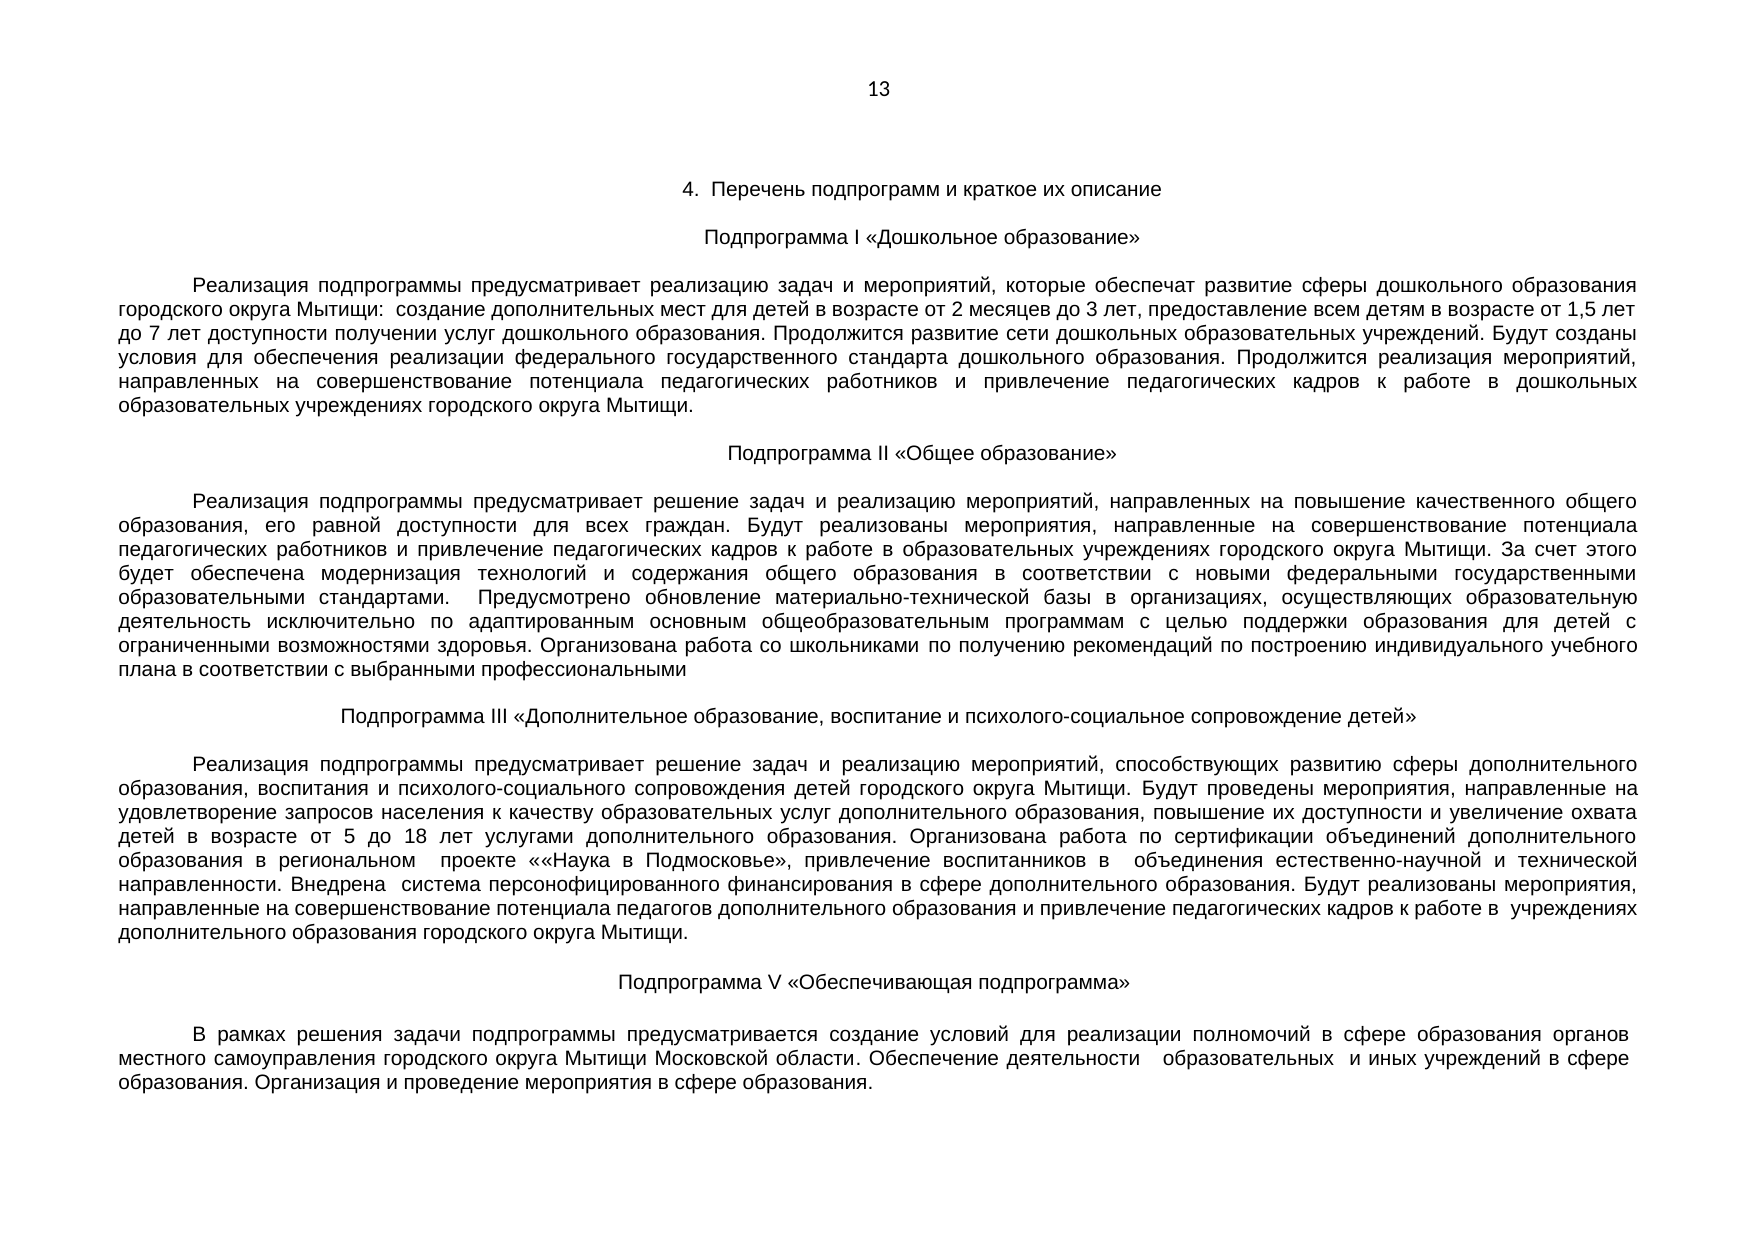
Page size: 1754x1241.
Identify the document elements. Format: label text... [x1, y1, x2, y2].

text Реализация подпрограммы предусматривает решение задач и реализацию мероприятий, способствующих развитию сферы дополнительного образования, воспитания и психолого-социального сопровождения детей городского округа Мытищи. Будут проведены мероприятия, направленные на удовлетворение запросов населения к качеству образовательных услуг дополнительного образования, повышение их доступности и увеличение охвата детей в возрасте от 5 до 18 лет услугами дополнительного образования. Организована работа по сертификации объединений дополнительного образования в региональном проекте ««Наука в Подмосковье», привлечение воспитанников в объединения естественно-научной и технической направленности. Внедрена система персонофицированного финансирования в сфере дополнительного образования. Будут реализованы мероприятия, направленные на совершенствование потенциала педагогов дополнительного образования и привлечение педагогических кадров к работе в учреждениях дополнительного образования городского округа Мытищи. [118, 752, 1639, 944]
text 4. Перечень подпрограмм и краткое их описание [118, 177, 1639, 201]
text Подпрограмма V «Обеспечивающая подпрограмма» [118, 968, 1630, 995]
text Подпрограмма I «Дошкольное образование» [118, 225, 1639, 249]
text В рамках решения задачи подпрограммы предусматривается создание условий для реализации полномочий в сфере образования органов местного самоуправления городского округа Мытищи Московской области. Обеспечение деятельности образовательных и иных учреждений в сфере образования. Организация и проведение мероприятия в сфере образования. [118, 1022, 1631, 1094]
text Реализация подпрограммы предусматривает реализацию задач и мероприятий, которые обеспечат развитие сферы дошкольного образования городского округа Мытищи: создание дополнительных мест для детей в возрасте от 2 месяцев до 3 лет, предоставление всем детям в возрасте от 1,5 лет до 7 лет доступности получении услуг дошкольного образования. Продолжится развитие сети дошкольных образовательных учреждений. Будут созданы условия для обеспечения реализации федерального государственного стандарта дошкольного образования. Продолжится реализация мероприятий, направленных на совершенствование потенциала педагогических работников и привлечение педагогических кадров к работе в дошкольных образовательных учреждениях городского округа Мытищи. [118, 273, 1639, 417]
text Подпрограмма II «Общее образование» [118, 441, 1639, 465]
text Подпрограмма III «Дополнительное образование, воспитание и психолого-социальное сопровождение детей» [118, 704, 1639, 728]
text Реализация подпрограммы предусматривает решение задач и реализацию мероприятий, направленных на повышение качественного общего образования, его равной доступности для всех граждан. Будут реализованы мероприятия, направленные на совершенствование потенциала педагогических работников и привлечение педагогических кадров к работе в образовательных учреждениях городского округа Мытищи. За счет этого будет обеспечена модернизация технологий и содержания общего образования в соответствии с новыми федеральными государственными образовательными стандартами. Предусмотрено обновление материально-технической базы в организациях, осуществляющих образовательную деятельность исключительно по адаптированным основным общеобразовательным программам с целью поддержки образования для детей с ограниченными возможностями здоровья. Организована работа со школьниками по получению рекомендаций по построению индивидуального учебного плана в соответствии с выбранными профессиональными [118, 489, 1639, 680]
